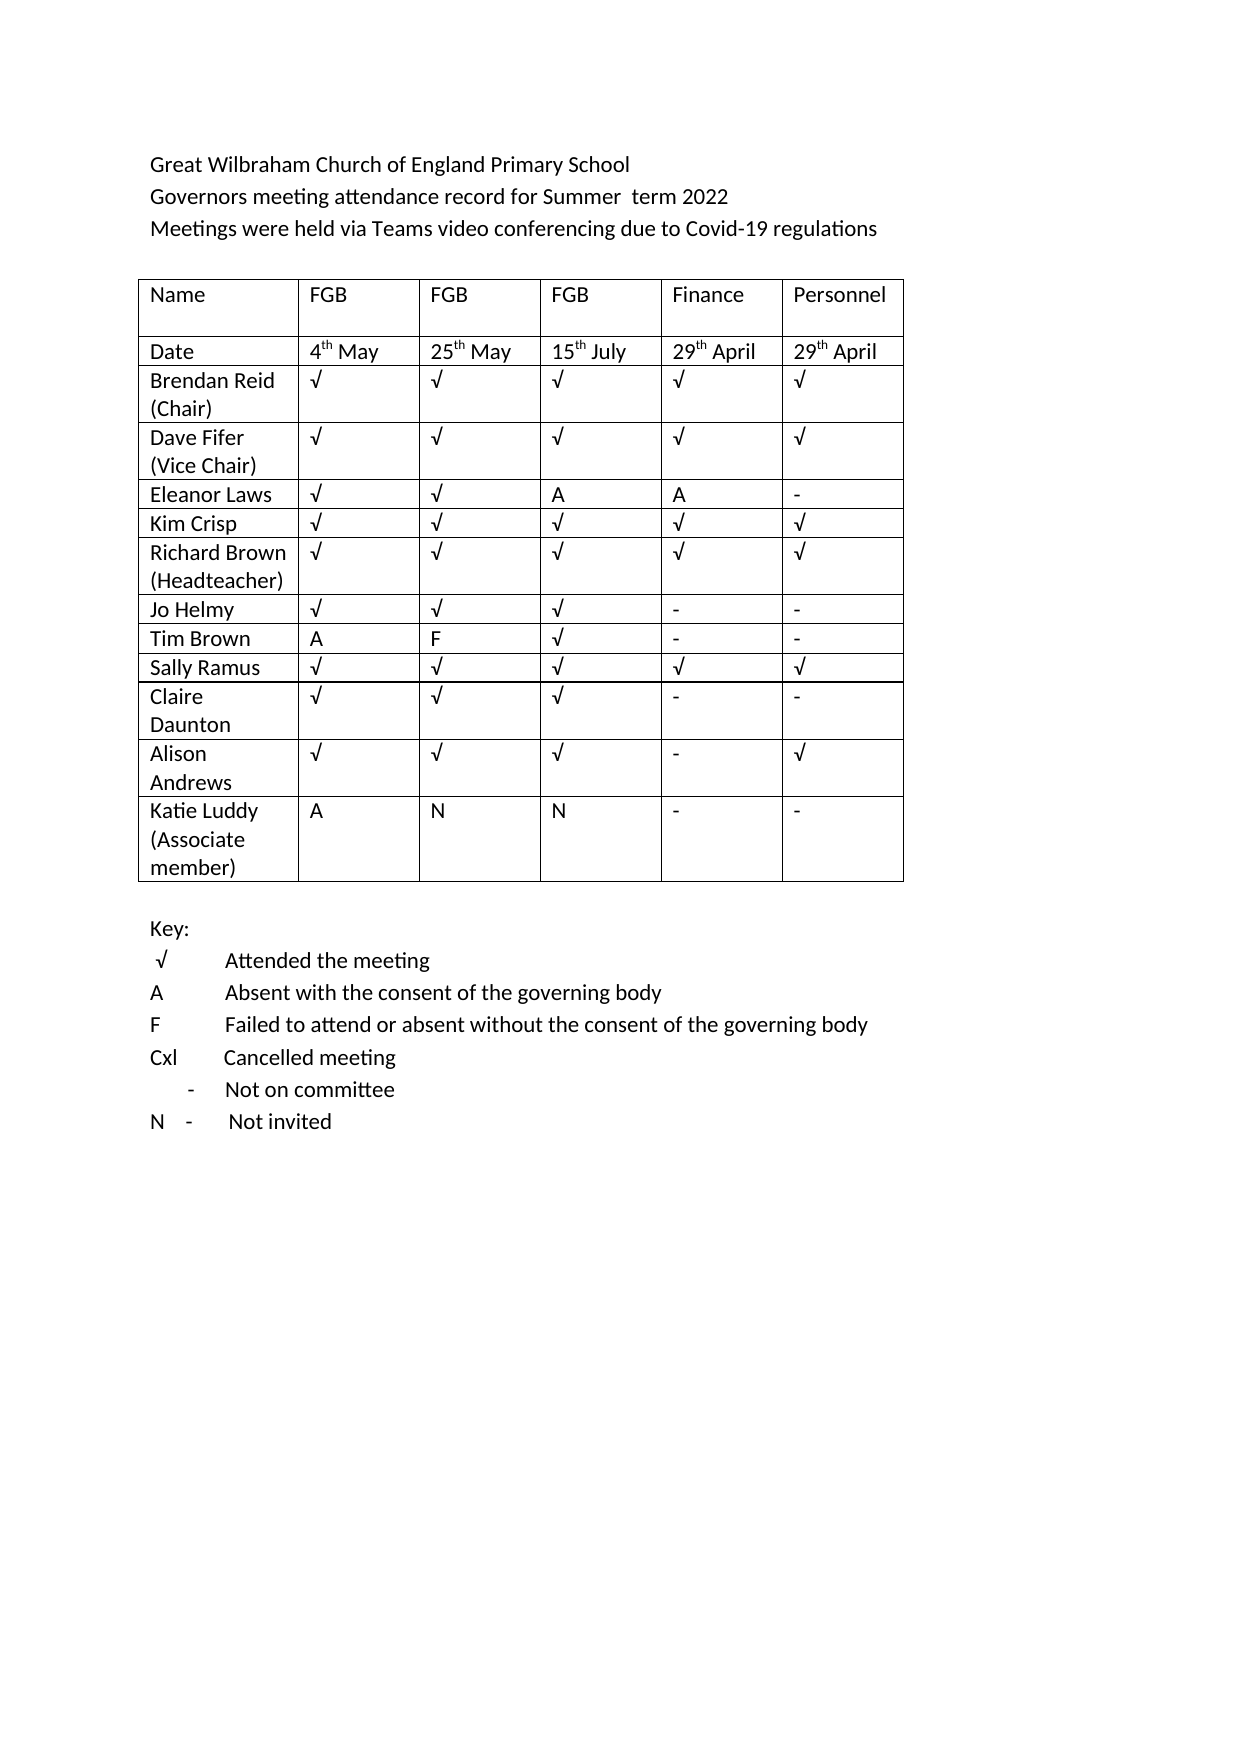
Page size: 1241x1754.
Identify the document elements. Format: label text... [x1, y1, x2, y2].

table_cell A [662, 480, 782, 508]
table_cell - [662, 595, 782, 623]
text Great Wilbraham Church of England Primary School [150, 150, 1090, 178]
table_cell √ [299, 366, 419, 422]
table_cell √ [541, 740, 661, 796]
table_cell √ [299, 654, 419, 681]
text N - Not invited [150, 1107, 1090, 1135]
table_cell √ [662, 509, 782, 537]
table_cell √ [420, 654, 540, 681]
table_cell √ [662, 423, 782, 479]
table_cell √ [299, 509, 419, 537]
table_cell 29th April [783, 337, 903, 365]
table_cell √ [662, 538, 782, 594]
table_cell Sally Ramus [139, 654, 298, 681]
table_cell √ [420, 740, 540, 796]
table_cell √ [783, 509, 903, 537]
table_cell √ [299, 740, 419, 796]
table_cell √ [541, 366, 661, 422]
table_cell √ [541, 624, 661, 652]
text Cxl Cancelled meeting [150, 1043, 1090, 1071]
table_cell - [783, 480, 903, 508]
table_cell Claire Daunton [139, 683, 298, 738]
table_cell √ [783, 740, 903, 796]
text A Absent with the consent of the governing body [150, 978, 1090, 1006]
table_cell A [541, 480, 661, 508]
table_cell √ [783, 654, 903, 681]
table_cell - [662, 683, 782, 738]
table_cell √ [662, 366, 782, 422]
table_cell √ [783, 366, 903, 422]
table_cell N [541, 797, 661, 881]
text Key: [150, 914, 1090, 942]
table_cell √ [541, 423, 661, 479]
table_cell - [783, 624, 903, 652]
table_cell Brendan Reid (Chair) [139, 366, 298, 422]
table_cell F [420, 624, 540, 652]
table_header FGB [541, 280, 661, 336]
table_cell Dave Fifer (Vice Chair) [139, 423, 298, 479]
table_cell 15th July [541, 337, 661, 365]
table_cell √ [420, 538, 540, 594]
table_cell √ [541, 683, 661, 738]
table_cell √ [299, 538, 419, 594]
table_cell √ [420, 509, 540, 537]
table_header Finance [662, 280, 782, 336]
table_cell - [662, 740, 782, 796]
table_cell - [662, 797, 782, 881]
table_cell Richard Brown (Headteacher) [139, 538, 298, 594]
table_cell 29th April [662, 337, 782, 365]
table_cell √ [783, 538, 903, 594]
text Governors meeting attendance record for Summer term 2022 [150, 182, 1090, 210]
text √ Attended the meeting [150, 946, 1090, 974]
table_cell √ [299, 683, 419, 738]
table_cell Tim Brown [139, 624, 298, 652]
table_cell Jo Helmy [139, 595, 298, 623]
table_cell 25th May [420, 337, 540, 365]
table_header FGB [299, 280, 419, 336]
table_cell √ [541, 595, 661, 623]
table_cell √ [420, 423, 540, 479]
table_cell - [783, 683, 903, 738]
table_header Name [139, 280, 298, 336]
table_cell Eleanor Laws [139, 480, 298, 508]
table_cell √ [541, 654, 661, 681]
table_cell Date [139, 337, 298, 365]
table_cell √ [662, 654, 782, 681]
table_cell √ [783, 423, 903, 479]
table_cell √ [541, 538, 661, 594]
table_cell - [662, 624, 782, 652]
table_cell Katie Luddy (Associate member) [139, 797, 298, 881]
list Not on committee [187, 1075, 1090, 1103]
table_cell √ [420, 366, 540, 422]
table_cell √ [299, 595, 419, 623]
table_cell √ [420, 480, 540, 508]
table_cell √ [541, 509, 661, 537]
table_cell √ [299, 480, 419, 508]
table_header FGB [420, 280, 540, 336]
table_cell Alison Andrews [139, 740, 298, 796]
text F Failed to attend or absent without the consent of the governing body [150, 1011, 1090, 1038]
table_cell √ [420, 683, 540, 738]
table_cell 4th May [299, 337, 419, 365]
table_cell A [299, 797, 419, 881]
table_cell √ [299, 423, 419, 479]
table_cell N [420, 797, 540, 881]
table_cell √ [420, 595, 540, 623]
text Meetings were held via Teams video conferencing due to Covid-19 regulations [150, 214, 1090, 242]
table_cell - [783, 797, 903, 881]
table_cell A [299, 624, 419, 652]
table_cell - [783, 595, 903, 623]
table_cell Kim Crisp [139, 509, 298, 537]
table_header Personnel [783, 280, 903, 336]
